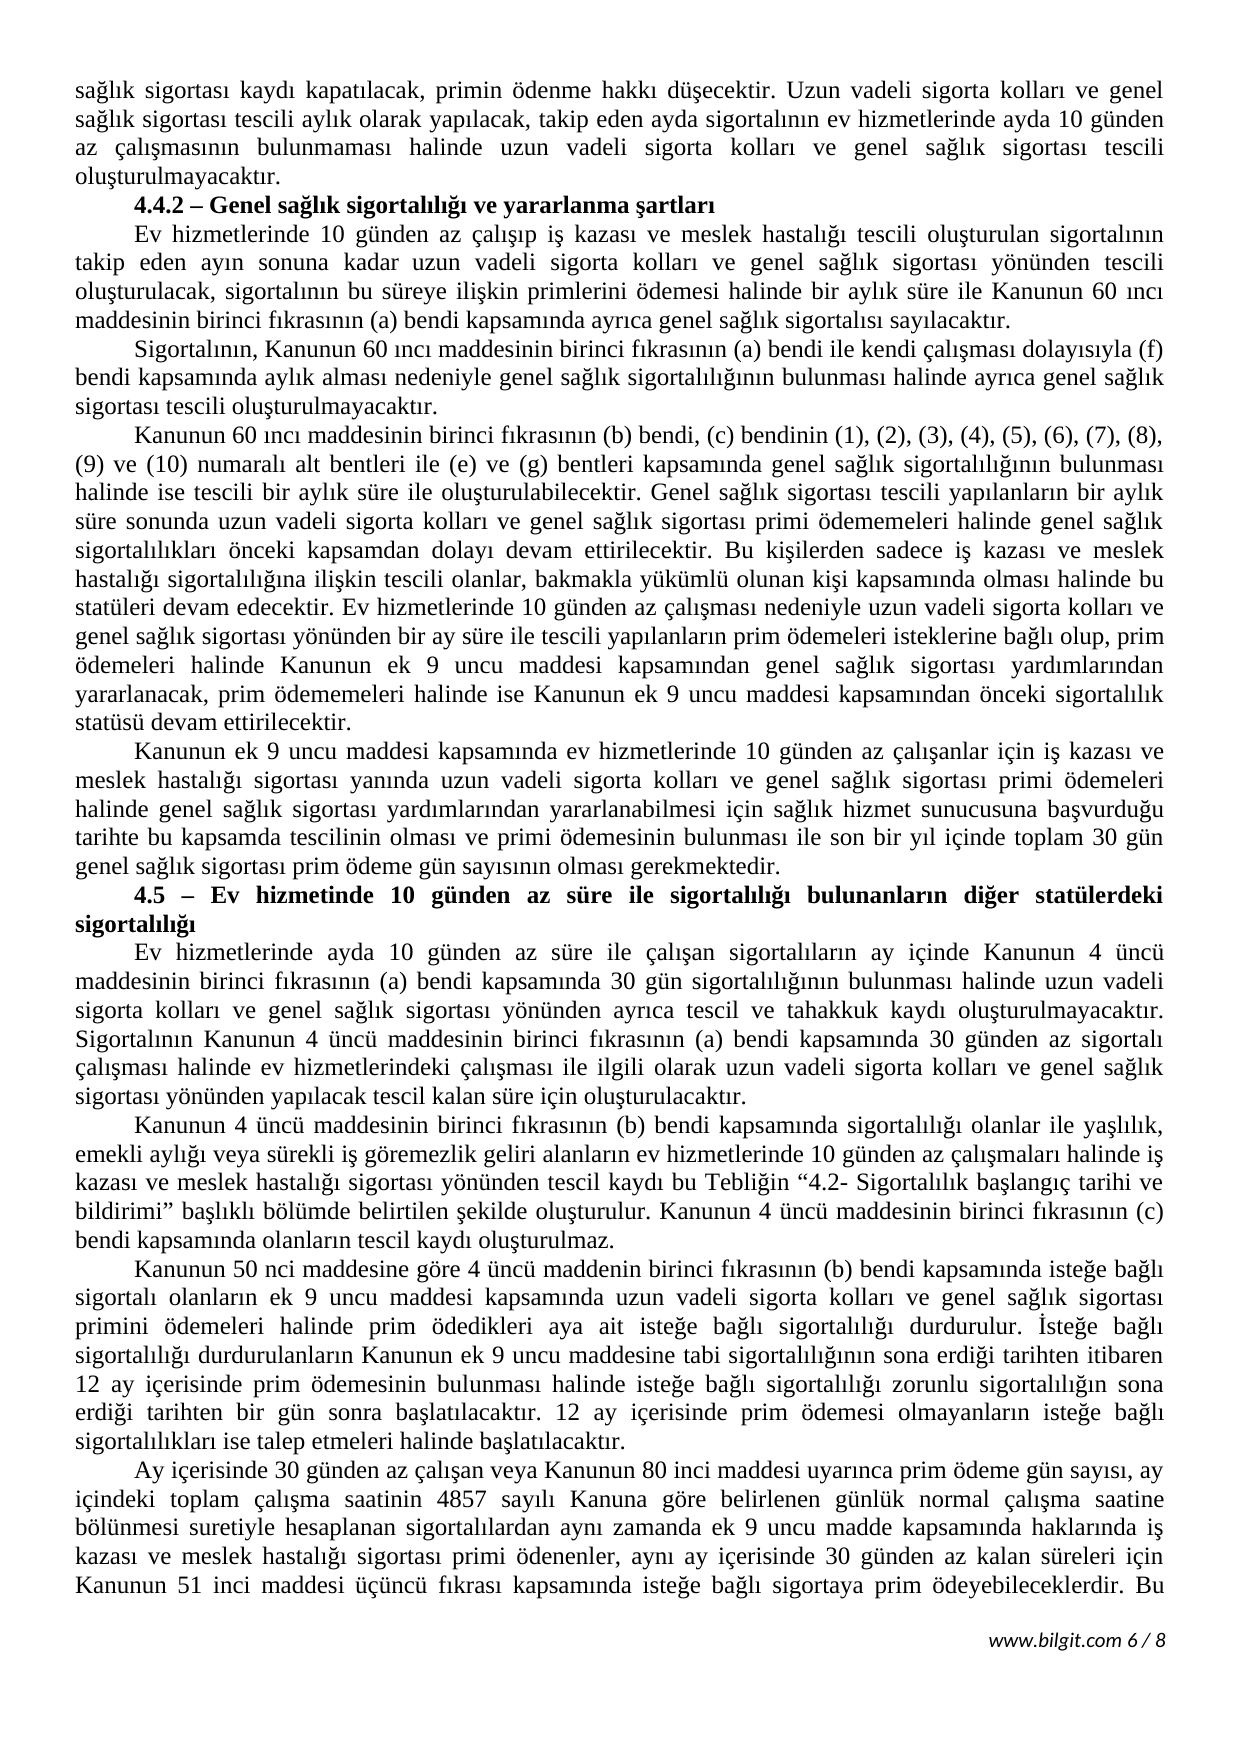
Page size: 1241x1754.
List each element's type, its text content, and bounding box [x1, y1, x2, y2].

text Ev hizmetlerinde ayda 10 günden az süre ile çalışan sigortalıların ay içinde Kanunun 4 üncü maddesinin birinci fıkrasının (a) bendi kapsamında 30 gün sigortalılığının bulunması halinde uzun vadeli sigorta kolları ve genel sağlık sigortası yönünden ayrıca tescil ve tahakkuk kaydı oluşturulmayacaktır. Sigortalının Kanunun 4 üncü maddesinin birinci fıkrasının (a) bendi kapsamında 30 günden az sigortalı çalışması halinde ev hizmetlerindeki çalışması ile ilgili olarak uzun vadeli sigorta kolları ve genel sağlık sigortası yönünden yapılacak tescil kalan süre için oluşturulacaktır. [75, 937, 1165, 1110]
text 4.5 – Ev hizmetinde 10 günden az süre ile sigortalılığı bulunanların diğer statülerdeki sigortalılığı [75, 880, 1165, 937]
text Kanunun 4 üncü maddesinin birinci fıkrasının (b) bendi kapsamında sigortalılığı olanlar ile yaşlılık, emekli aylığı veya sürekli iş göremezlik geliri alanların ev hizmetlerinde 10 günden az çalışmaları halinde iş kazası ve meslek hastalığı sigortası yönünden tescil kaydı bu Tebliğin “4.2- Sigortalılık başlangıç tarihi ve bildirimi” başlıklı bölümde belirtilen şekilde oluşturulur. Kanunun 4 üncü maddesinin birinci fıkrasının (c) bendi kapsamında olanların tescil kaydı oluşturulmaz. [75, 1110, 1165, 1254]
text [75, 1455, 1165, 1599]
text Ev hizmetlerinde 10 günden az çalışıp iş kazası ve meslek hastalığı tescili oluşturulan sigortalının takip eden ayın sonuna kadar uzun vadeli sigorta kolları ve genel sağlık sigortası yönünden tescili oluşturulacak, sigortalının bu süreye ilişkin primlerini ödemesi halinde bir aylık süre ile Kanunun 60 ıncı maddesinin birinci fıkrasının (a) bendi kapsamında ayrıca genel sağlık sigortalısı sayılacaktır. [75, 219, 1165, 334]
text 4.4.2 – Genel sağlık sigortalılığı ve yararlanma şartları [75, 190, 1165, 219]
text Sigortalının, Kanunun 60 ıncı maddesinin birinci fıkrasının (a) bendi ile kendi çalışması dolayısıyla (f) bendi kapsamında aylık alması nedeniyle genel sağlık sigortalılığının bulunması halinde ayrıca genel sağlık sigortası tescili oluşturulmayacaktır. [75, 334, 1165, 420]
text Kanunun ek 9 uncu maddesi kapsamında ev hizmetlerinde 10 günden az çalışanlar için iş kazası ve meslek hastalığı sigortası yanında uzun vadeli sigorta kolları ve genel sağlık sigortası primi ödemeleri halinde genel sağlık sigortası yardımlarından yararlanabilmesi için sağlık hizmet sunucusuna başvurduğu tarihte bu kapsamda tescilinin olması ve primi ödemesinin bulunması ile son bir yıl içinde toplam 30 gün genel sağlık sigortası prim ödeme gün sayısının olması gerekmektedir. [75, 736, 1165, 880]
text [75, 75, 1165, 190]
text Kanunun 50 nci maddesine göre 4 üncü maddenin birinci fıkrasının (b) bendi kapsamında isteğe bağlı sigortalı olanların ek 9 uncu maddesi kapsamında uzun vadeli sigorta kolları ve genel sağlık sigortası primini ödemeleri halinde prim ödedikleri aya ait isteğe bağlı sigortalılığı durdurulur. İsteğe bağlı sigortalılığı durdurulanların Kanunun ek 9 uncu maddesine tabi sigortalılığının sona erdiği tarihten itibaren 12 ay içerisinde prim ödemesinin bulunması halinde isteğe bağlı sigortalılığı zorunlu sigortalılığın sona erdiği tarihten bir gün sonra başlatılacaktır. 12 ay içerisinde prim ödemesi olmayanların isteğe bağlı sigortalılıkları ise talep etmeleri halinde başlatılacaktır. [75, 1254, 1165, 1455]
text Kanunun 60 ıncı maddesinin birinci fıkrasının (b) bendi, (c) bendinin (1), (2), (3), (4), (5), (6), (7), (8), (9) ve (10) numaralı alt bentleri ile (e) ve (g) bentleri kapsamında genel sağlık sigortalılığının bulunması halinde ise tescili bir aylık süre ile oluşturulabilecektir. Genel sağlık sigortası tescili yapılanların bir aylık süre sonunda uzun vadeli sigorta kolları ve genel sağlık sigortası primi ödememeleri halinde genel sağlık sigortalılıkları önceki kapsamdan dolayı devam ettirilecektir. Bu kişilerden sadece iş kazası ve meslek hastalığı sigortalılığına ilişkin tescili olanlar, bakmakla yükümlü olunan kişi kapsamında olması halinde bu statüleri devam edecektir. Ev hizmetlerinde 10 günden az çalışması nedeniyle uzun vadeli sigorta kolları ve genel sağlık sigortası yönünden bir ay süre ile tescili yapılanların prim ödemeleri isteklerine bağlı olup, prim ödemeleri halinde Kanunun ek 9 uncu maddesi kapsamından genel sağlık sigortası yardımlarından yararlanacak, prim ödememeleri halinde ise Kanunun ek 9 uncu maddesi kapsamından önceki sigortalılık statüsü devam ettirilecektir. [75, 420, 1165, 736]
